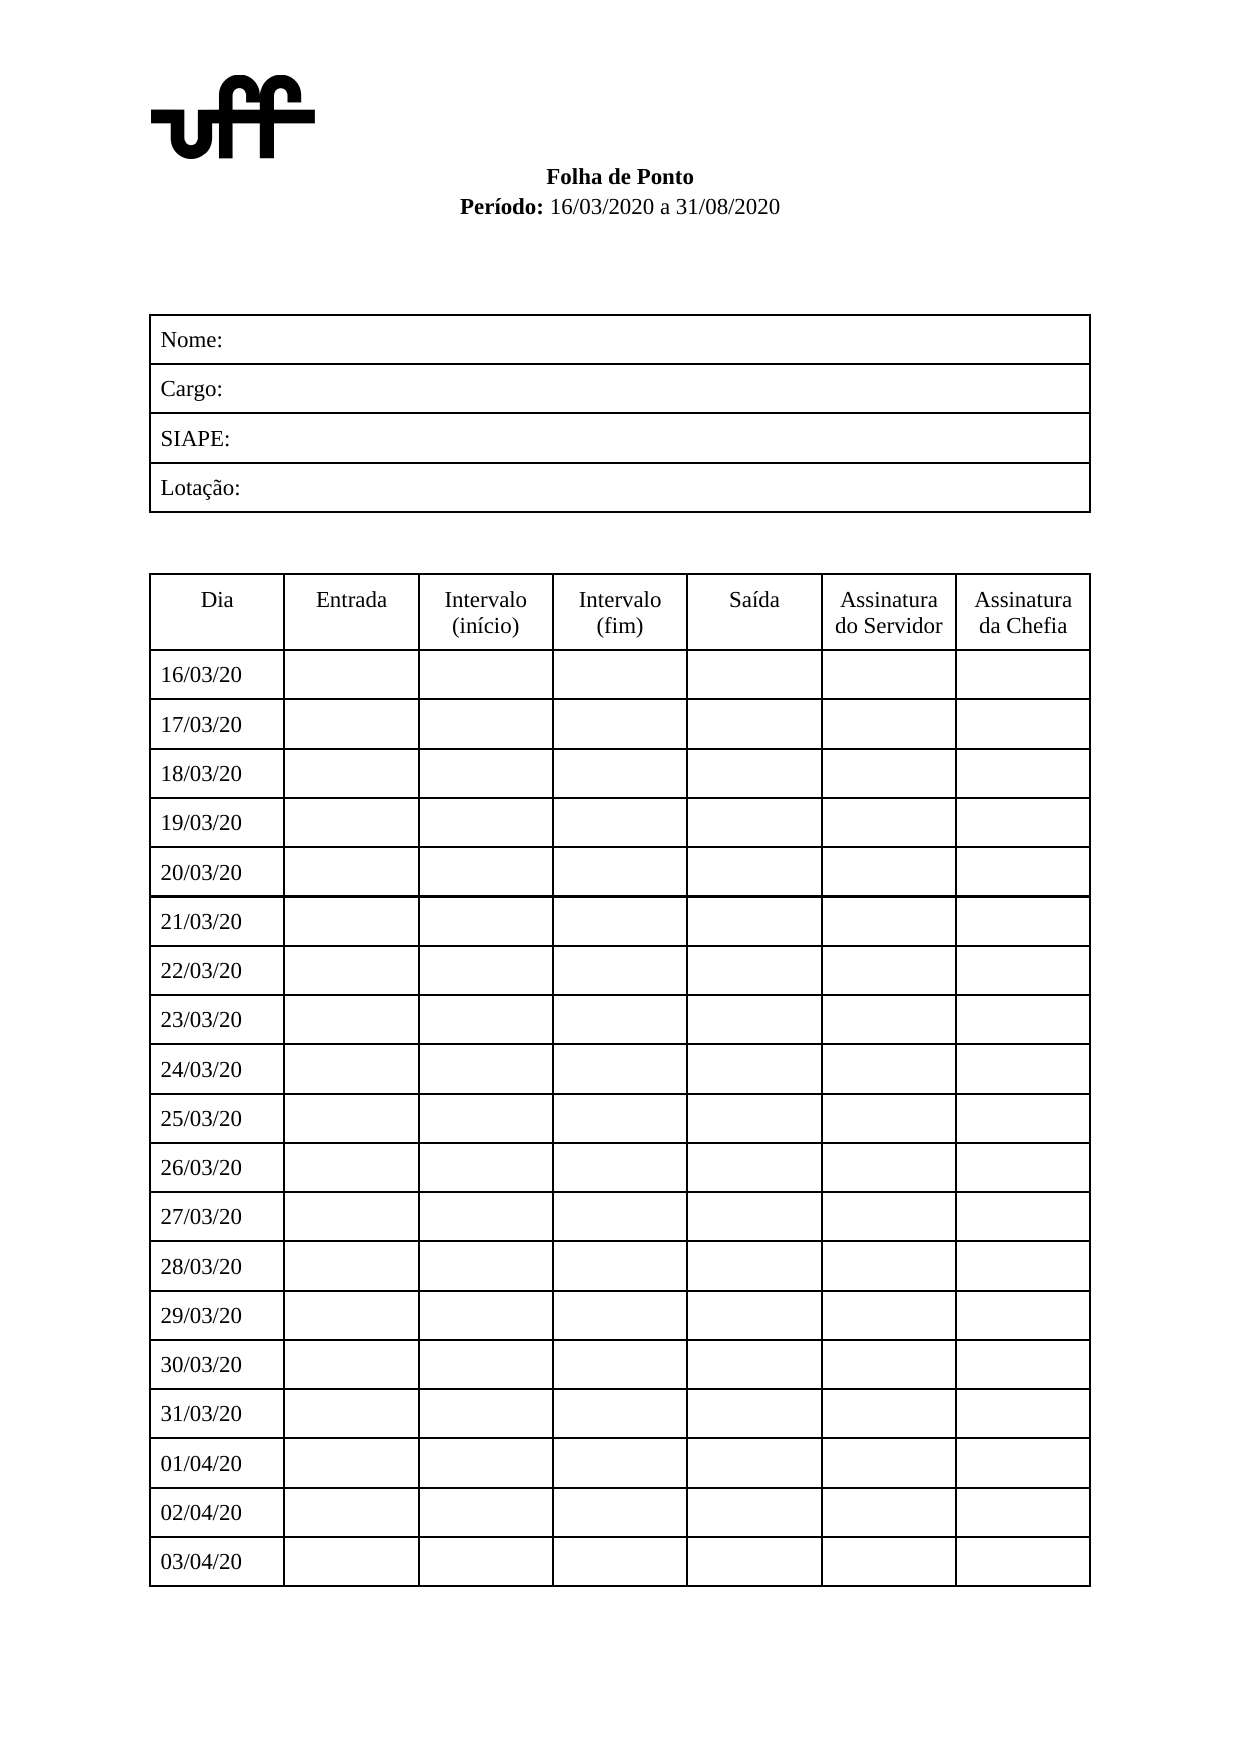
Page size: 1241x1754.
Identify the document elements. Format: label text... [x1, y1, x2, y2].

table_cell [823, 1095, 955, 1142]
table_cell [823, 1242, 955, 1289]
table_cell [554, 1045, 686, 1092]
table_cell [554, 651, 686, 698]
table_cell [688, 651, 821, 698]
table_cell [285, 1045, 418, 1092]
table_cell [957, 1144, 1089, 1191]
table_cell [554, 1390, 686, 1437]
table_cell 27/03/20 [151, 1193, 283, 1240]
table_cell [957, 1341, 1089, 1388]
table_cell [823, 700, 955, 747]
table_cell [554, 848, 686, 895]
table_cell [420, 1144, 552, 1191]
table_cell [554, 1144, 686, 1191]
table_cell [823, 1144, 955, 1191]
table_cell [823, 996, 955, 1043]
table_cell [285, 1242, 418, 1289]
table_cell [823, 1045, 955, 1092]
table_cell [554, 947, 686, 994]
table_cell [957, 750, 1089, 797]
table_cell [285, 700, 418, 747]
table_cell 31/03/20 [151, 1390, 283, 1437]
table_cell [957, 1439, 1089, 1487]
table_cell 02/04/20 [151, 1489, 283, 1536]
table_header Nome: [151, 316, 1089, 363]
table_cell [285, 1144, 418, 1191]
table_cell [688, 947, 821, 994]
table_cell [285, 996, 418, 1043]
table_header Intervalo (início) [420, 575, 552, 649]
table_cell [957, 898, 1089, 944]
table_cell [285, 1193, 418, 1240]
table_cell [554, 1193, 686, 1240]
table_cell 19/03/20 [151, 799, 283, 846]
table_cell 16/03/20 [151, 651, 283, 698]
table_cell [554, 1292, 686, 1339]
table_cell [554, 700, 686, 747]
table_header Dia [151, 575, 283, 649]
table_cell [420, 1341, 552, 1388]
table_cell [957, 996, 1089, 1043]
table_cell [957, 1193, 1089, 1240]
table_cell 29/03/20 [151, 1292, 283, 1339]
table_cell [420, 651, 552, 698]
table_cell [554, 996, 686, 1043]
table_header Entrada [285, 575, 418, 649]
table_cell [285, 1341, 418, 1388]
table_cell [554, 1242, 686, 1289]
table_cell [957, 1489, 1089, 1536]
table_cell [823, 799, 955, 846]
table_cell [957, 1292, 1089, 1339]
picture [150, 75, 315, 159]
table_cell [688, 1292, 821, 1339]
table_cell [688, 1538, 821, 1585]
table_cell [688, 1045, 821, 1092]
table_cell 22/03/20 [151, 947, 283, 994]
table_cell 17/03/20 [151, 700, 283, 747]
table_cell 01/04/20 [151, 1439, 283, 1487]
table_cell [957, 799, 1089, 846]
table_cell [420, 1390, 552, 1437]
table_cell [285, 1489, 418, 1536]
table_cell [957, 1095, 1089, 1142]
table_cell [420, 799, 552, 846]
table_cell [823, 848, 955, 895]
table_cell [420, 1095, 552, 1142]
table_cell [823, 1538, 955, 1585]
table_cell [823, 1489, 955, 1536]
table_cell [957, 947, 1089, 994]
table_cell [554, 1489, 686, 1536]
table_cell SIAPE: [151, 414, 1089, 462]
table_cell [420, 1292, 552, 1339]
table_cell [420, 1193, 552, 1240]
table_cell [823, 1439, 955, 1487]
table_cell [285, 848, 418, 895]
table_cell [688, 1095, 821, 1142]
table_cell [285, 750, 418, 797]
table_cell [554, 1439, 686, 1487]
table_cell [420, 700, 552, 747]
table_cell [823, 750, 955, 797]
table_cell [285, 1095, 418, 1142]
table_cell [554, 1538, 686, 1585]
table_cell 28/03/20 [151, 1242, 283, 1289]
table_cell 24/03/20 [151, 1045, 283, 1092]
table_cell [688, 1242, 821, 1289]
table_cell [554, 799, 686, 846]
table_cell [554, 1095, 686, 1142]
table_cell 30/03/20 [151, 1341, 283, 1388]
table_cell [688, 996, 821, 1043]
table_cell [420, 848, 552, 895]
table_header Saída [688, 575, 821, 649]
table_cell [688, 1390, 821, 1437]
table_cell [285, 1538, 418, 1585]
table_cell 23/03/20 [151, 996, 283, 1043]
table_cell [554, 1341, 686, 1388]
table_header Intervalo (fim) [554, 575, 686, 649]
table_cell [554, 898, 686, 944]
table_cell [957, 1242, 1089, 1289]
table_cell [823, 898, 955, 944]
table_cell [420, 996, 552, 1043]
table_cell [420, 1242, 552, 1289]
table_cell [957, 651, 1089, 698]
table_cell 26/03/20 [151, 1144, 283, 1191]
text Folha de Ponto [150, 163, 1090, 189]
table_cell [285, 1390, 418, 1437]
table_cell [957, 1045, 1089, 1092]
table_cell [688, 1144, 821, 1191]
table_cell 03/04/20 [151, 1538, 283, 1585]
table_cell [285, 1292, 418, 1339]
table_cell [420, 947, 552, 994]
table_cell [823, 1390, 955, 1437]
table_cell [823, 1292, 955, 1339]
table_cell 18/03/20 [151, 750, 283, 797]
table_cell [420, 1045, 552, 1092]
table_cell [688, 700, 821, 747]
table_cell [823, 947, 955, 994]
table_cell 20/03/20 [151, 848, 283, 895]
table_cell [688, 898, 821, 944]
table_cell [285, 1439, 418, 1487]
table_cell [285, 651, 418, 698]
table_cell [957, 700, 1089, 747]
table_cell [285, 898, 418, 944]
table_cell [957, 1538, 1089, 1585]
table_cell [823, 651, 955, 698]
table_cell [823, 1341, 955, 1388]
table_cell [688, 750, 821, 797]
table_cell [957, 848, 1089, 895]
table_cell [823, 1193, 955, 1240]
table_cell [688, 1193, 821, 1240]
table_cell [420, 1489, 552, 1536]
table_cell [688, 1489, 821, 1536]
table_header Assinatura da Chefia [957, 575, 1089, 649]
table_cell 25/03/20 [151, 1095, 283, 1142]
table_cell Cargo: [151, 365, 1089, 412]
table_cell [688, 1439, 821, 1487]
table_cell [554, 750, 686, 797]
table_cell 21/03/20 [151, 898, 283, 944]
table_cell [420, 1538, 552, 1585]
table_cell [420, 898, 552, 944]
table_cell [688, 799, 821, 846]
table_cell [420, 1439, 552, 1487]
table_cell [688, 1341, 821, 1388]
table_cell [285, 799, 418, 846]
table_cell Lotação: [151, 464, 1089, 511]
table_cell [420, 750, 552, 797]
table_cell [285, 947, 418, 994]
text Período: 16/03/2020 a 31/08/2020 [150, 193, 1090, 219]
table_cell [957, 1390, 1089, 1437]
table_cell [688, 848, 821, 895]
table_header Assinatura do Servidor [823, 575, 955, 649]
